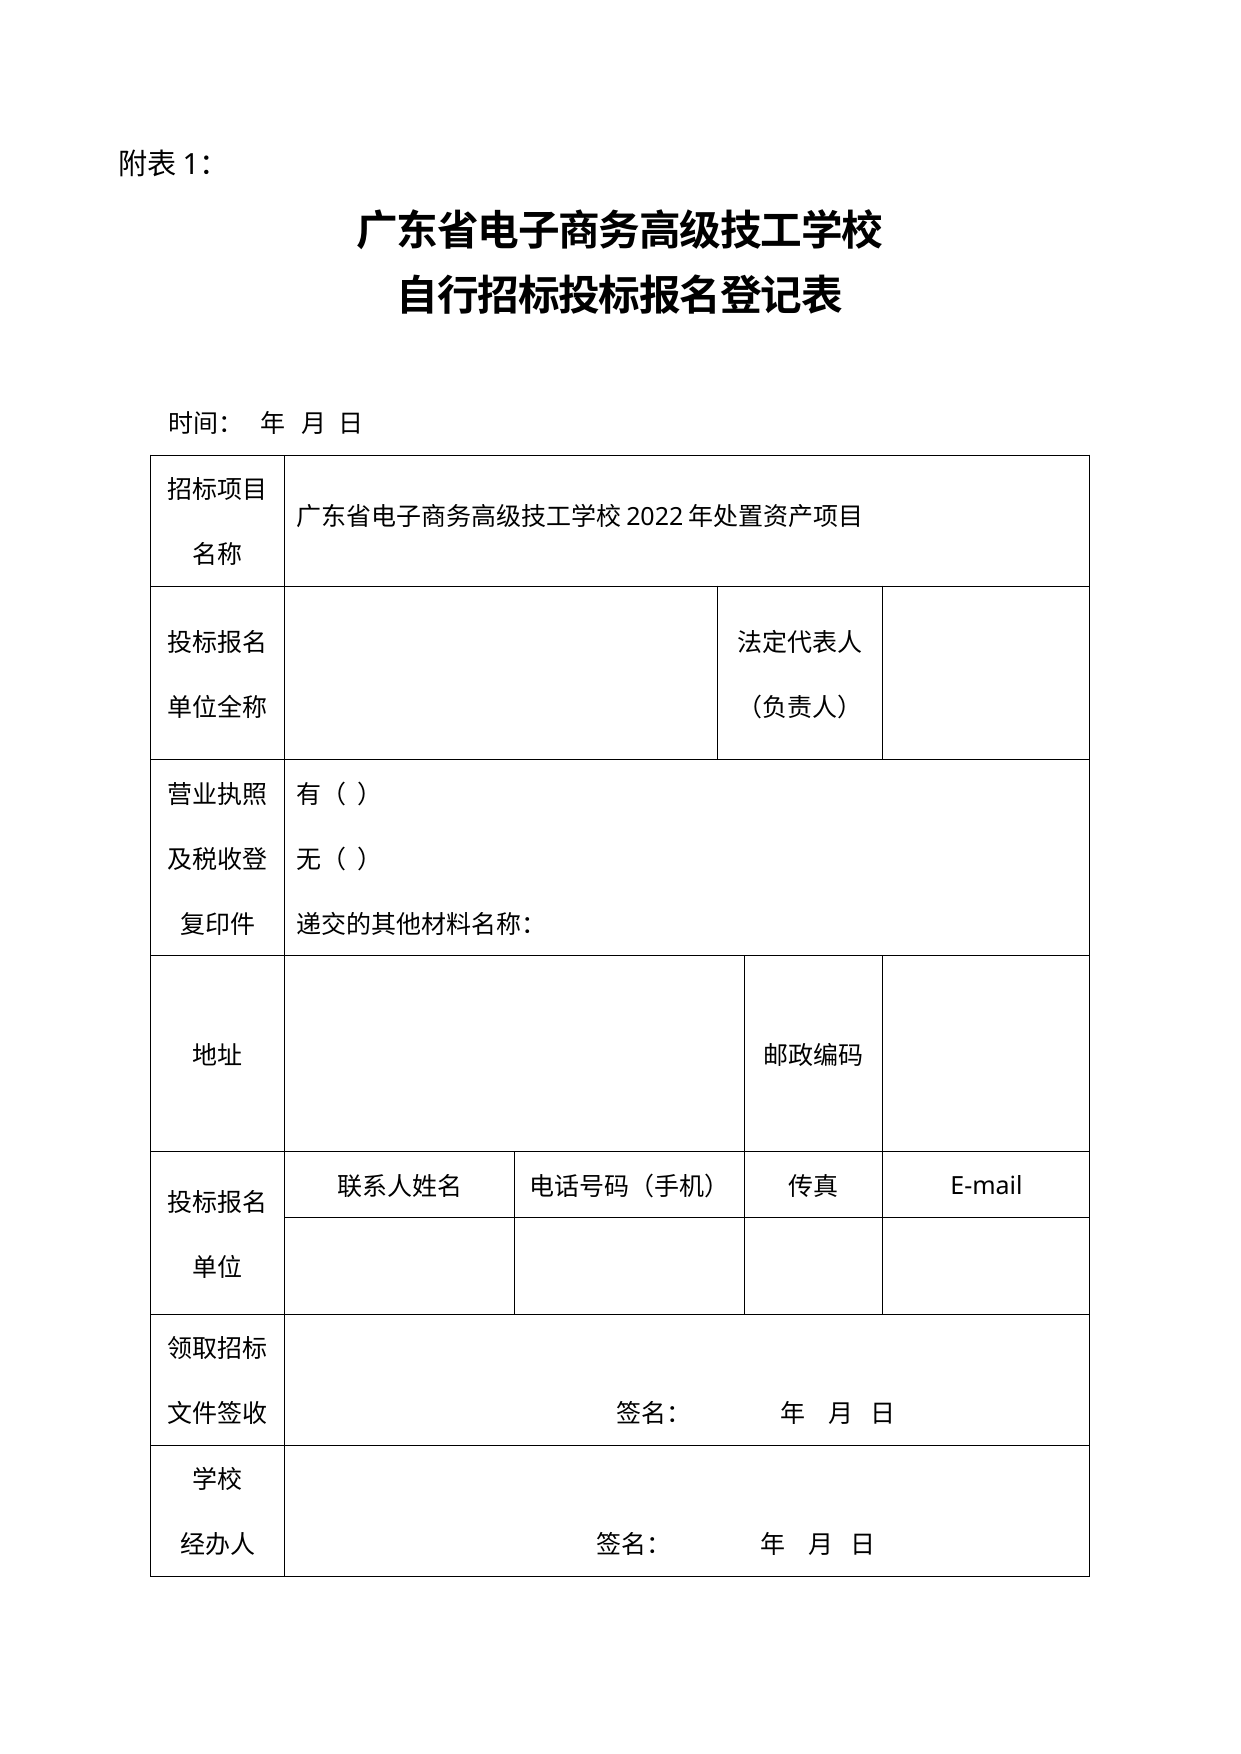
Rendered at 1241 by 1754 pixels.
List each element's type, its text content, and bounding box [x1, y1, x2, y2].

table_header 广东省电子商务高级技工学校2022年处置资产项目 [285, 456, 1089, 586]
table_cell [285, 1218, 514, 1313]
text 时间： 年 月 日 [118, 389, 1122, 454]
table_cell [285, 956, 744, 1151]
table_cell 邮政编码 [745, 956, 882, 1151]
table_cell 签名： 年 月 日 [285, 1446, 1089, 1576]
text 附表1： [118, 129, 1122, 194]
table_cell [883, 956, 1089, 1151]
table_cell 投标报名单位全称 [151, 587, 284, 759]
table_cell [883, 1218, 1089, 1313]
table_cell 地址 [151, 956, 284, 1151]
table_cell [285, 587, 717, 759]
table_cell 法定代表人（负责人） [718, 587, 882, 759]
table_cell 有（ ） 无（ ） 递交的其他材料名称： [285, 760, 1089, 955]
table_cell [515, 1218, 744, 1313]
text 广东省电子商务高级技工学校 [118, 194, 1122, 259]
table_cell 营业执照及税收登复印件 [151, 760, 284, 955]
table_cell 投标报名 单位 [151, 1152, 284, 1313]
table_cell 学校 经办人 [151, 1446, 284, 1576]
table_cell E-mail [883, 1152, 1089, 1217]
table_cell 联系人姓名 [285, 1152, 514, 1217]
text 自行招标投标报名登记表 [118, 259, 1122, 324]
table_header 招标项目名称 [151, 456, 284, 586]
table_cell [883, 587, 1089, 759]
table_cell 传真 [745, 1152, 882, 1217]
table_cell 领取招标文件签收 [151, 1315, 284, 1444]
table_cell 签名： 年 月 日 [285, 1315, 1089, 1444]
table_cell [745, 1218, 882, 1313]
table_cell 电话号码（手机） [515, 1152, 744, 1217]
